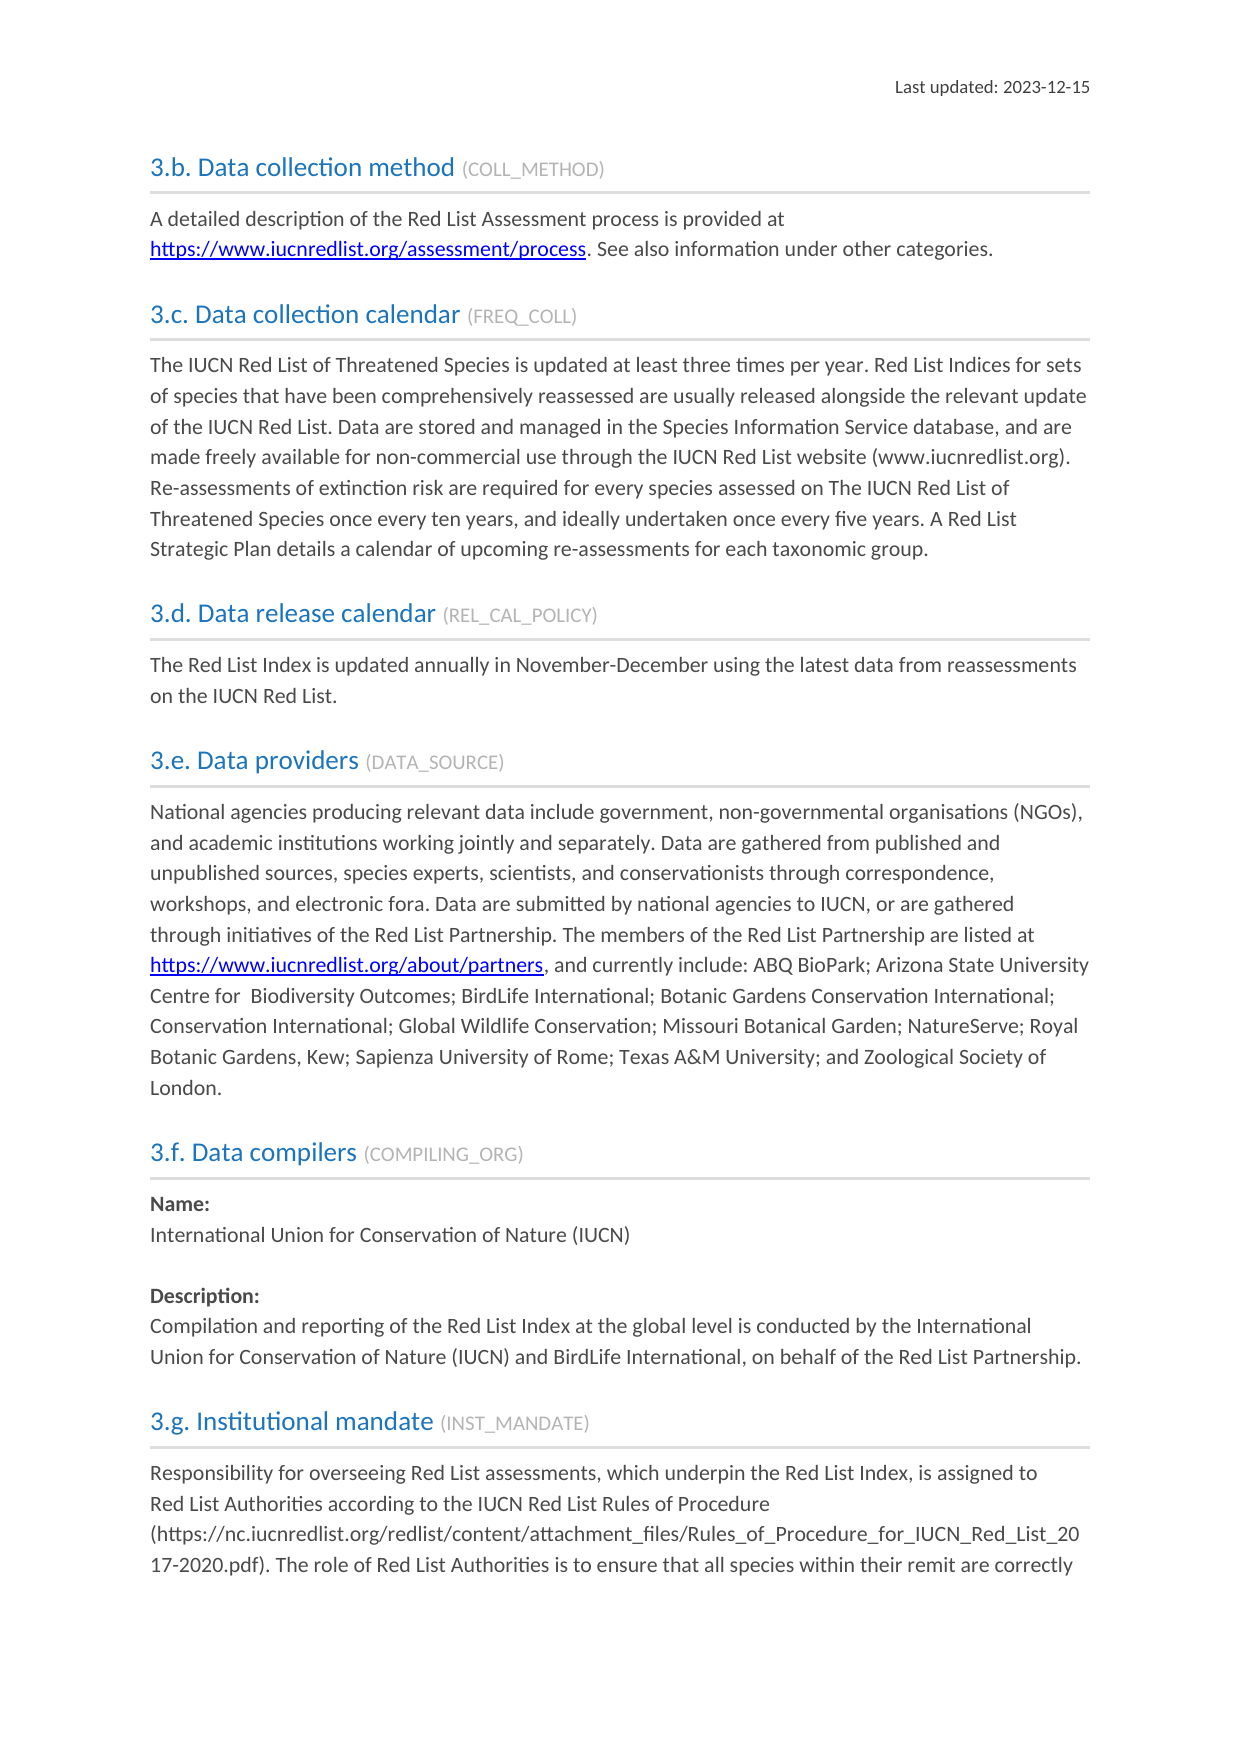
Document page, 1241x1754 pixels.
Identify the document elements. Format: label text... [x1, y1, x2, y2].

text A detailed description of the Red List Assessment process is provided at https://www.iucnredlist.org/assessment/process. See also information under other categories. [150, 205, 1090, 262]
text 3.g. Institutional mandate (INST_MANDATE) [150, 1404, 1090, 1446]
text 3.c. Data collection calendar (FREQ_COLL) [150, 297, 1090, 338]
text Responsibility for overseeing Red List assessments, which underpin the Red List Index, is assigned to [150, 1459, 1090, 1486]
text 3.d. Data release calendar (REL_CAL_POLICY) [150, 597, 1090, 638]
text 3.f. Data compilers (COMPILING_ORG) [150, 1135, 1090, 1177]
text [150, 1490, 1090, 1578]
text The Red List Index is updated annually in November-December using the latest data from reassessments on the IUCN Red List. [150, 652, 1090, 709]
text 3.b. Data collection method (COLL_METHOD) [150, 150, 1090, 191]
text 3.e. Data providers (DATA_SOURCE) [150, 743, 1090, 785]
text International Union for Conservation of Nature (IUCN) [150, 1221, 1090, 1247]
text The IUCN Red List of Threatened Species is updated at least three times per year. Red List Indices for sets of species that have been comprehensively reassessed are usually released alongside the relevant update of the IUCN Red List. Data are stored and managed in the Species Information Service database, and are made freely available for non-commercial use through the IUCN Red List website (www.iucnredlist.org). Re-assessments of extinction risk are required for every species assessed on The IUCN Red List of Threatened Species once every ten years, and ideally undertaken once every five years. A Red List Strategic Plan details a calendar of upcoming re-assessments for each taxonomic group. [150, 352, 1090, 562]
text Description: [150, 1282, 1090, 1309]
text Compilation and reporting of the Red List Index at the global level is conducted by the International Union for Conservation of Nature (IUCN) and BirdLife International, on behalf of the Red List Partnership. [150, 1313, 1090, 1370]
text Name: [150, 1190, 1090, 1217]
text National agencies producing relevant data include government, non-governmental organisations (NGOs), and academic institutions working jointly and separately. Data are gathered from published and unpublished sources, species experts, scientists, and conservationists through correspondence, workshops, and electronic fora. Data are submitted by national agencies to IUCN, or are gathered through initiatives of the Red List Partnership. The members of the Red List Partnership are listed at https://www.iucnredlist.org/about/partners, and currently include: ABQ BioPark; Arizona State University Centre for Biodiversity Outcomes; BirdLife International; Botanic Gardens Conservation International; Conservation International; Global Wildlife Conservation; Missouri Botanical Garden; NatureServe; Royal Botanic Gardens, Kew; Sapienza University of Rome; Texas A&M University; and Zoological Society of London. [150, 798, 1090, 1101]
